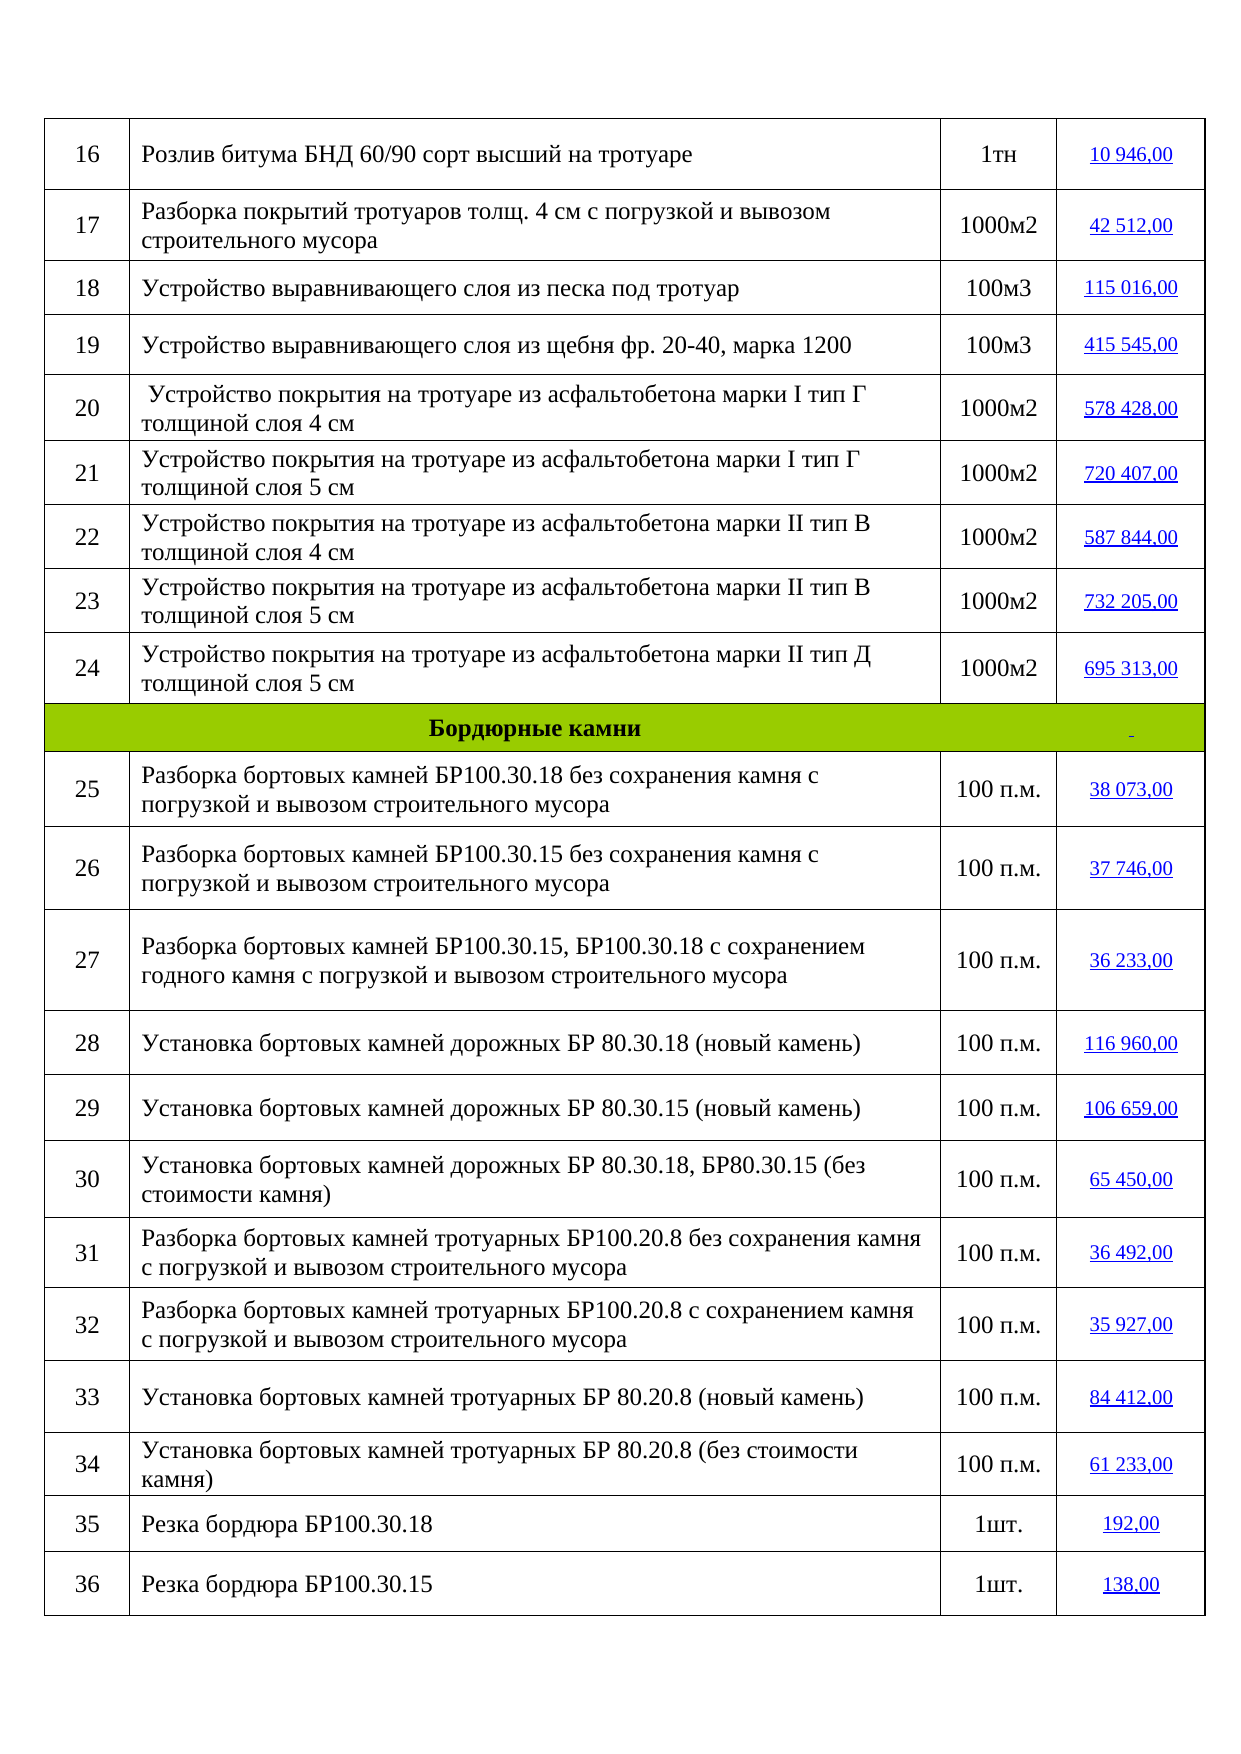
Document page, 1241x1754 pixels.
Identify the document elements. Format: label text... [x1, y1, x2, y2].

table_cell 1000м2 [941, 633, 1056, 702]
table_cell 26 [45, 827, 129, 909]
table_cell Устройство покрытия на тротуаре из асфальтобетона марки II тип Д толщиной слоя 5 см [130, 633, 940, 702]
table_cell 106 659,00 [1057, 1075, 1204, 1140]
table_cell Установка бортовых камней дорожных БР 80.30.18, БР80.30.15 (без стоимости камня) [130, 1141, 940, 1217]
table_cell 29 [45, 1075, 129, 1140]
table_cell 100 п.м. [941, 752, 1056, 826]
table_cell 42 512,00 [1057, 190, 1204, 260]
table_cell 35 [45, 1496, 129, 1551]
table_cell 22 [45, 505, 129, 568]
table_cell 20 [45, 375, 129, 440]
table_cell 100 п.м. [941, 1011, 1056, 1074]
table_cell 115 016,00 [1057, 261, 1204, 313]
table_cell 27 [45, 910, 129, 1010]
table_cell Разборка бортовых камней тротуарных БР100.20.8 с сохранением камня с погрузкой и вывозом строительного мусора [130, 1288, 940, 1360]
table_cell 36 492,00 [1057, 1218, 1204, 1287]
table_cell 32 [45, 1288, 129, 1360]
table_cell 1000м2 [941, 375, 1056, 440]
table_cell 587 844,00 [1057, 505, 1204, 568]
table_cell 138,00 [1057, 1552, 1204, 1615]
table_cell Разборка бортовых камней БР100.30.18 без сохранения камня с погрузкой и вывозом строительного мусора [130, 752, 940, 826]
table_cell 37 746,00 [1057, 827, 1204, 909]
table_cell 28 [45, 1011, 129, 1074]
table_cell 84 412,00 [1057, 1361, 1204, 1432]
table_cell 578 428,00 [1057, 375, 1204, 440]
table_cell 36 233,00 [1057, 910, 1204, 1010]
table_cell 116 960,00 [1057, 1011, 1204, 1074]
table_cell 100 п.м. [941, 1361, 1056, 1432]
table_cell 18 [45, 261, 129, 313]
table_cell 1шт. [941, 1496, 1056, 1551]
table_cell Бордюрные камни [130, 704, 940, 751]
table_cell 24 [45, 633, 129, 702]
table_cell 36 [45, 1552, 129, 1615]
table_cell Разборка бортовых камней БР100.30.15 без сохранения камня с погрузкой и вывозом строительного мусора [130, 827, 940, 909]
table_cell Розлив битума БНД 60/90 сорт высший на тротуаре [130, 119, 940, 188]
table_cell 19 [45, 315, 129, 374]
table_cell Установка бортовых камней тротуарных БР 80.20.8 (новый камень) [130, 1361, 940, 1432]
table_cell 100 п.м. [941, 1141, 1056, 1217]
table_cell 34 [45, 1433, 129, 1495]
table_cell 1000м2 [941, 441, 1056, 504]
table_cell 17 [45, 190, 129, 260]
table_cell 100 п.м. [941, 1288, 1056, 1360]
table_cell 100 п.м. [941, 1218, 1056, 1287]
table_cell 192,00 [1057, 1496, 1204, 1551]
table_cell 100 п.м. [941, 1433, 1056, 1495]
table_cell 16 [45, 119, 129, 188]
table_cell 100м3 [941, 315, 1056, 374]
table_cell Устройство покрытия на тротуаре из асфальтобетона марки I тип Г толщиной слоя 5 см [130, 441, 940, 504]
table_cell Установка бортовых камней дорожных БР 80.30.18 (новый камень) [130, 1011, 940, 1074]
table_cell 732 205,00 [1057, 569, 1204, 632]
table_cell Устройство покрытия на тротуаре из асфальтобетона марки II тип В толщиной слоя 5 см [130, 569, 940, 632]
table_cell [1057, 704, 1204, 751]
table_cell 33 [45, 1361, 129, 1432]
table_cell 695 313,00 [1057, 633, 1204, 702]
table_cell 1000м2 [941, 505, 1056, 568]
table_cell Резка бордюра БР100.30.15 [130, 1552, 940, 1615]
table_cell Разборка покрытий тротуаров толщ. 4 см с погрузкой и вывозом строительного мусора [130, 190, 940, 260]
table_cell [45, 704, 130, 751]
table_cell [940, 704, 1057, 751]
table_cell Установка бортовых камней дорожных БР 80.30.15 (новый камень) [130, 1075, 940, 1140]
table_cell 25 [45, 752, 129, 826]
table_cell 720 407,00 [1057, 441, 1204, 504]
table_cell Разборка бортовых камней БР100.30.15, БР100.30.18 с сохранением годного камня с погрузкой и вывозом строительного мусора [130, 910, 940, 1010]
table_cell 100 п.м. [941, 1075, 1056, 1140]
table_cell 38 073,00 [1057, 752, 1204, 826]
table_cell 100 п.м. [941, 910, 1056, 1010]
table_cell 10 946,00 [1057, 119, 1204, 188]
table_cell 21 [45, 441, 129, 504]
table_cell 100м3 [941, 261, 1056, 313]
table_cell 1000м2 [941, 569, 1056, 632]
table_cell 415 545,00 [1057, 315, 1204, 374]
table_cell 1шт. [941, 1552, 1056, 1615]
table_cell 1тн [941, 119, 1056, 188]
table_cell Разборка бортовых камней тротуарных БР100.20.8 без сохранения камня с погрузкой и вывозом строительного мусора [130, 1218, 940, 1287]
table_cell Резка бордюра БР100.30.18 [130, 1496, 940, 1551]
table_cell 65 450,00 [1057, 1141, 1204, 1217]
table_cell 35 927,00 [1057, 1288, 1204, 1360]
table_cell 30 [45, 1141, 129, 1217]
table_cell Устройство покрытия на тротуаре из асфальтобетона марки I тип Г толщиной слоя 4 см [130, 375, 940, 440]
table_cell Устройство выравнивающего слоя из песка под тротуар [130, 261, 940, 313]
table_cell 61 233,00 [1057, 1433, 1204, 1495]
table_cell 1000м2 [941, 190, 1056, 260]
table_cell Установка бортовых камней тротуарных БР 80.20.8 (без стоимости камня) [130, 1433, 940, 1495]
table_cell Устройство покрытия на тротуаре из асфальтобетона марки II тип В толщиной слоя 4 см [130, 505, 940, 568]
table_cell Устройство выравнивающего слоя из щебня фр. 20-40, марка 1200 [130, 315, 940, 374]
table_cell 31 [45, 1218, 129, 1287]
table_cell 23 [45, 569, 129, 632]
table_cell 100 п.м. [941, 827, 1056, 909]
